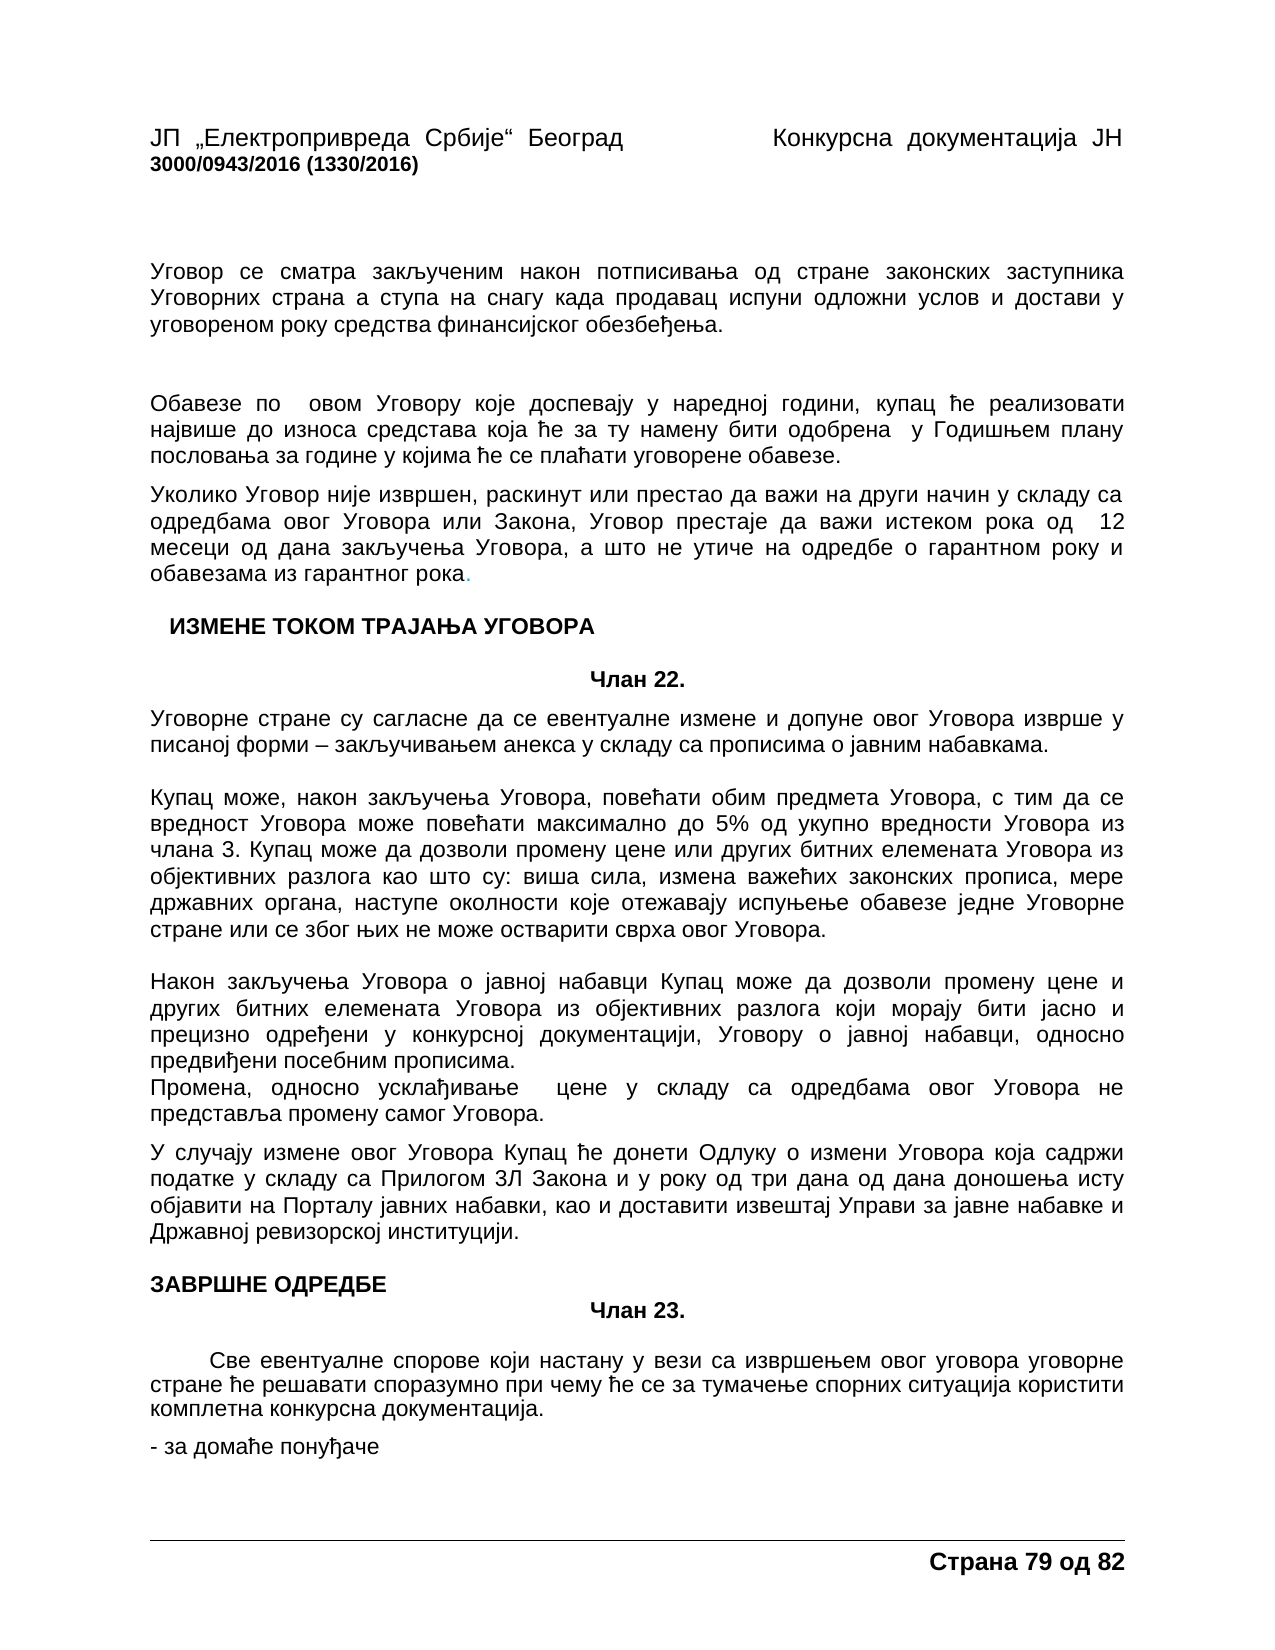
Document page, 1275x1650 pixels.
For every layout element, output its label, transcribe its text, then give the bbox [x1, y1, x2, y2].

text Све евентуалне спорове који настану у вези са извршењем овог уговора уговорне стране ће решавати споразумно при чему ће се за тумачење спорних ситуација користити комплетна конкурсна документација. [150, 1350, 1125, 1421]
text Купац може, након закључења Уговора, повећати обим предмета Уговора, с тим да се вредност Уговора може повећати максимално до 5% од укупно вредности Уговора из члана 3. Купац може да дозволи промену цене или других битних елемената Уговора из објективних разлога као што су: виша сила, измена важећих законских прописа, мере државних органа, наступе околности које отежавају испуњење обавезе једне Уговорне стране или се због њих не може остварити сврха овог Уговора. [150, 784, 1125, 942]
text Након закључења Уговора о јавној набавци Купац може да дозволи промену цене и других битних елемената Уговора из објективних разлога који морају бити јасно и прецизно одређени у конкурсној документацији, Уговору о јавној набавци, односно предвиђени посебним прописима. [150, 968, 1125, 1074]
text Промена, односно усклађивање цене у складу са одредбама овог Уговора не представља промену самог Уговора. [150, 1074, 1125, 1126]
text Уговор се сматра закљученим након потписивања од стране законских заступника Уговорних страна а ступа на снагу када продавац испуни одложни услов и достави у уговореном року средства финансијског обезбеђења. [150, 258, 1125, 337]
text Члан 22. [150, 666, 1125, 692]
text Уговорне стране су сагласне да се евентуалне измене и допуне овог Уговора изврше у писаној форми – закључивањем анекса у складу са прописима о јавним набавкама. [150, 705, 1125, 757]
text - за домаће понуђаче [150, 1433, 1125, 1460]
text Уколико Уговор није извршен, раскинут или престао да важи на други начин у складу са одредбама овог Уговора или Закона, Уговор престаје да важи истеком рока од 12 месеци од дана закључења Уговора, а што не утиче на одредбе о гарантном року и обавезама из гарантног рока. [150, 481, 1125, 587]
text ИЗМЕНЕ ТОКОМ ТРАЈАЊА УГОВОРА [150, 613, 1125, 639]
text ЗАВРШНЕ ОДРЕДБЕ [150, 1271, 1125, 1297]
text Обавезе по овом Уговору које доспевају у наредној години, купац ће реализовати највише до износа средстава која ће за ту намену бити одобрена у Годишњем плану пословања за године у којима ће се плаћати уговорене обавезе. [150, 390, 1125, 469]
text Члан 23. [150, 1297, 1125, 1323]
text У случају измене овог Уговора Купац ће донети Одлуку о измени Уговора која садржи податке у складу са Прилогом 3Л Закона и у року од три дана од дана доношења исту објавити на Порталу јавних набавки, као и доставити извештај Управи за јавне набавке и Државној ревизорској институцији. [150, 1139, 1125, 1244]
